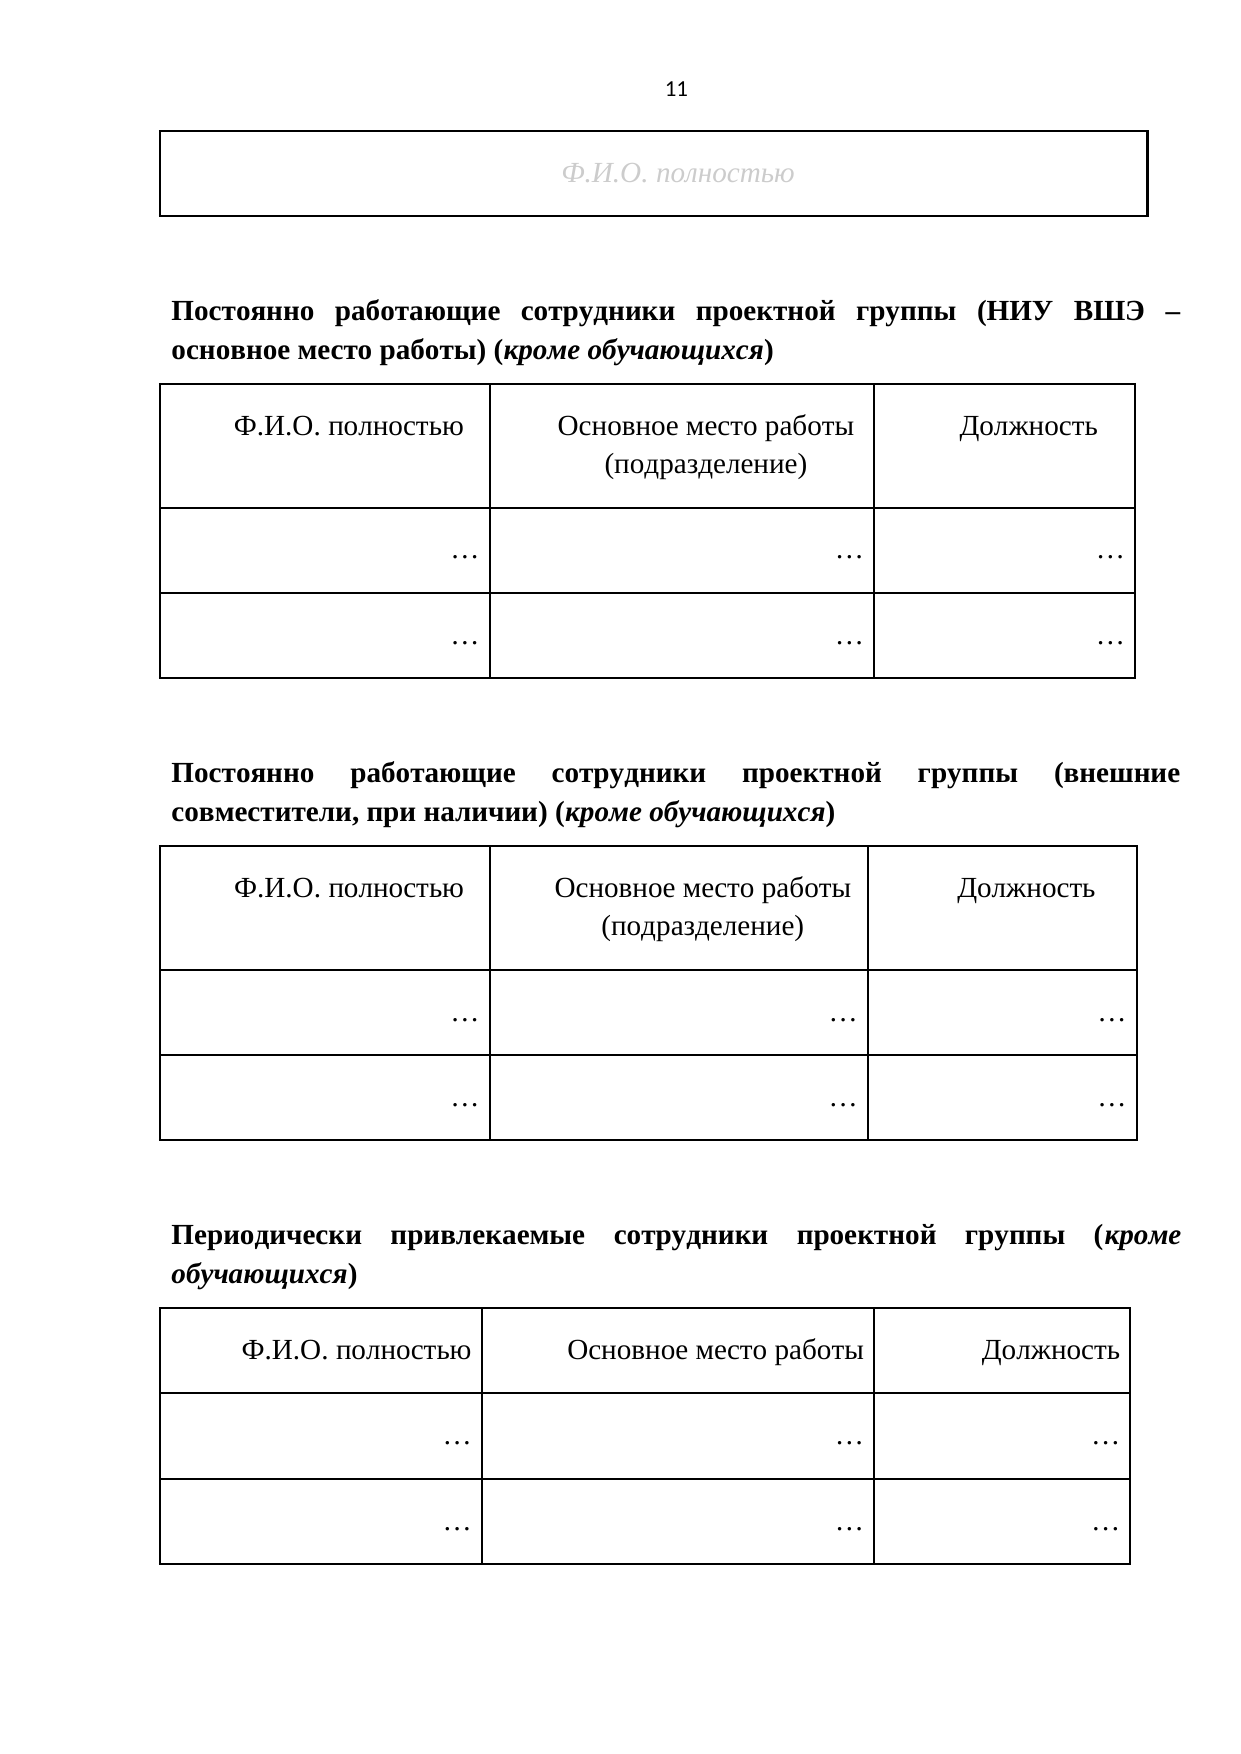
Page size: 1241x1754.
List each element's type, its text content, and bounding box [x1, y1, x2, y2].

table_cell … [161, 1056, 489, 1139]
table_cell … [869, 971, 1136, 1054]
table_cell … [161, 594, 489, 677]
table_cell … [161, 1480, 481, 1563]
table_cell … [491, 594, 873, 677]
table_cell … [875, 509, 1134, 592]
table_cell … [161, 509, 489, 592]
table_header Ф.И.О. полностью [161, 847, 489, 969]
table_header Ф.И.О. полностью [161, 1309, 481, 1392]
table_header Основное место работы (подразделение) [491, 385, 873, 507]
text Постоянно работающие сотрудники проектной группы (НИУ ВШЭ – основное место работы) (кроме обучающихся) [171, 293, 1181, 365]
table_header Должность [875, 1309, 1129, 1392]
text Периодически привлекаемые сотрудники проектной группы (кроме обучающихся) [171, 1217, 1181, 1289]
table_cell … [483, 1394, 873, 1478]
table_cell … [491, 971, 867, 1054]
table_header Основное место работы (подразделение) [491, 847, 867, 969]
table_cell … [491, 509, 873, 592]
table_cell … [161, 971, 489, 1054]
table_header Ф.И.О. полностью [161, 385, 489, 507]
table_cell … [875, 594, 1134, 677]
table_cell … [875, 1394, 1129, 1478]
text Постоянно работающие сотрудники проектной группы (внешние совместители, при наличии) (кроме обучающихся) [171, 755, 1181, 827]
table_header Ф.И.О. полностью [161, 132, 1146, 215]
table_header Должность [875, 385, 1134, 507]
table_cell … [161, 1394, 481, 1478]
table_header Основное место работы [483, 1309, 873, 1392]
table_cell … [491, 1056, 867, 1139]
table_header Должность [869, 847, 1136, 969]
table_cell … [875, 1480, 1129, 1563]
table_cell … [869, 1056, 1136, 1139]
table_cell … [483, 1480, 873, 1563]
